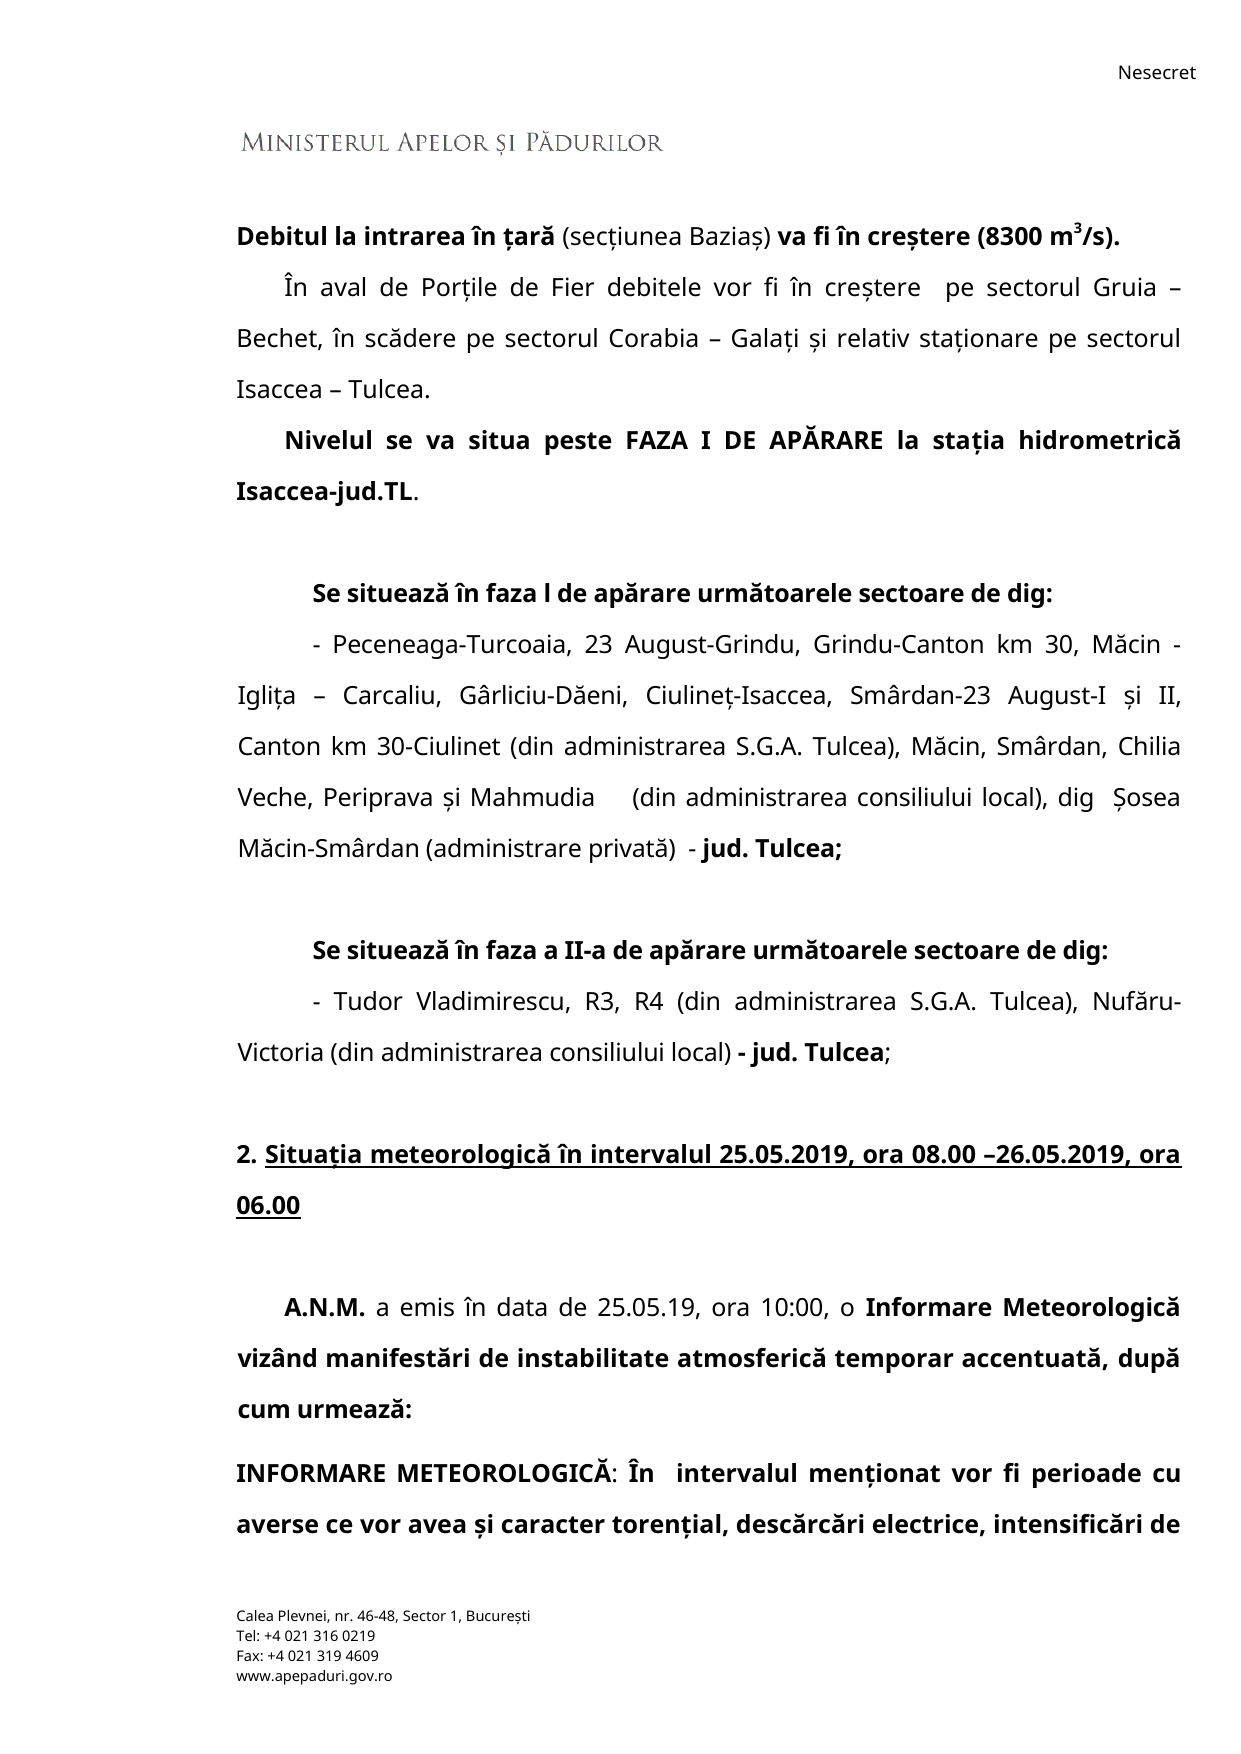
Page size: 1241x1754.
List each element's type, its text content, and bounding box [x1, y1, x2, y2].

picture [236, 84, 668, 202]
text Nivelul se va situa peste FAZA I DE APĂRARE la stația hidrometrică Isaccea-jud.TL. [236, 422, 1182, 507]
text Se situează în faza a II-a de apărare următoarele sectoare de dig: [237, 933, 1182, 967]
text 2. Situaţia meteorologică în intervalul 25.05.2019, ora 08.00 –26.05.2019, ora 06.00 [236, 1137, 1182, 1222]
text - Peceneaga-Turcoaia, 23 August-Grindu, Grindu-Canton km 30, Măcin - Igliţa – Carcaliu, Gârliciu-Dăeni, Ciulineţ-Isaccea, Smârdan-23 August-I şi II, Canton km 30-Ciulinet (din administrarea S.G.A. Tulcea), Măcin, Smârdan, Chilia Veche, Periprava şi Mahmudia (din administrarea consiliului local), dig Şosea Măcin-Smârdan (administrare privată) - jud. Tulcea; [237, 626, 1182, 865]
text Debitul la intrarea în ţară (secţiunea Baziaş) va fi în creştere (8300 m3/s). [236, 218, 1182, 252]
text În aval de Porţile de Fier debitele vor fi în creştere pe sectorul Gruia – Bechet, în scădere pe sectorul Corabia – Galaţi și relativ staționare pe sectorul Isaccea – Tulcea. [236, 269, 1182, 405]
text A.N.M. a emis în data de 25.05.19, ora 10:00, o Informare Meteorologică vizând manifestări de instabilitate atmosferică temporar accentuată, după cum urmează: [237, 1290, 1181, 1426]
text Se situează în faza l de apărare următoarele sectoare de dig: [237, 575, 1182, 609]
text - Tudor Vladimirescu, R3, R4 (din administrarea S.G.A. Tulcea), Nufăru-Victoria (din administrarea consiliului local) - jud. Tulcea; [237, 984, 1182, 1069]
